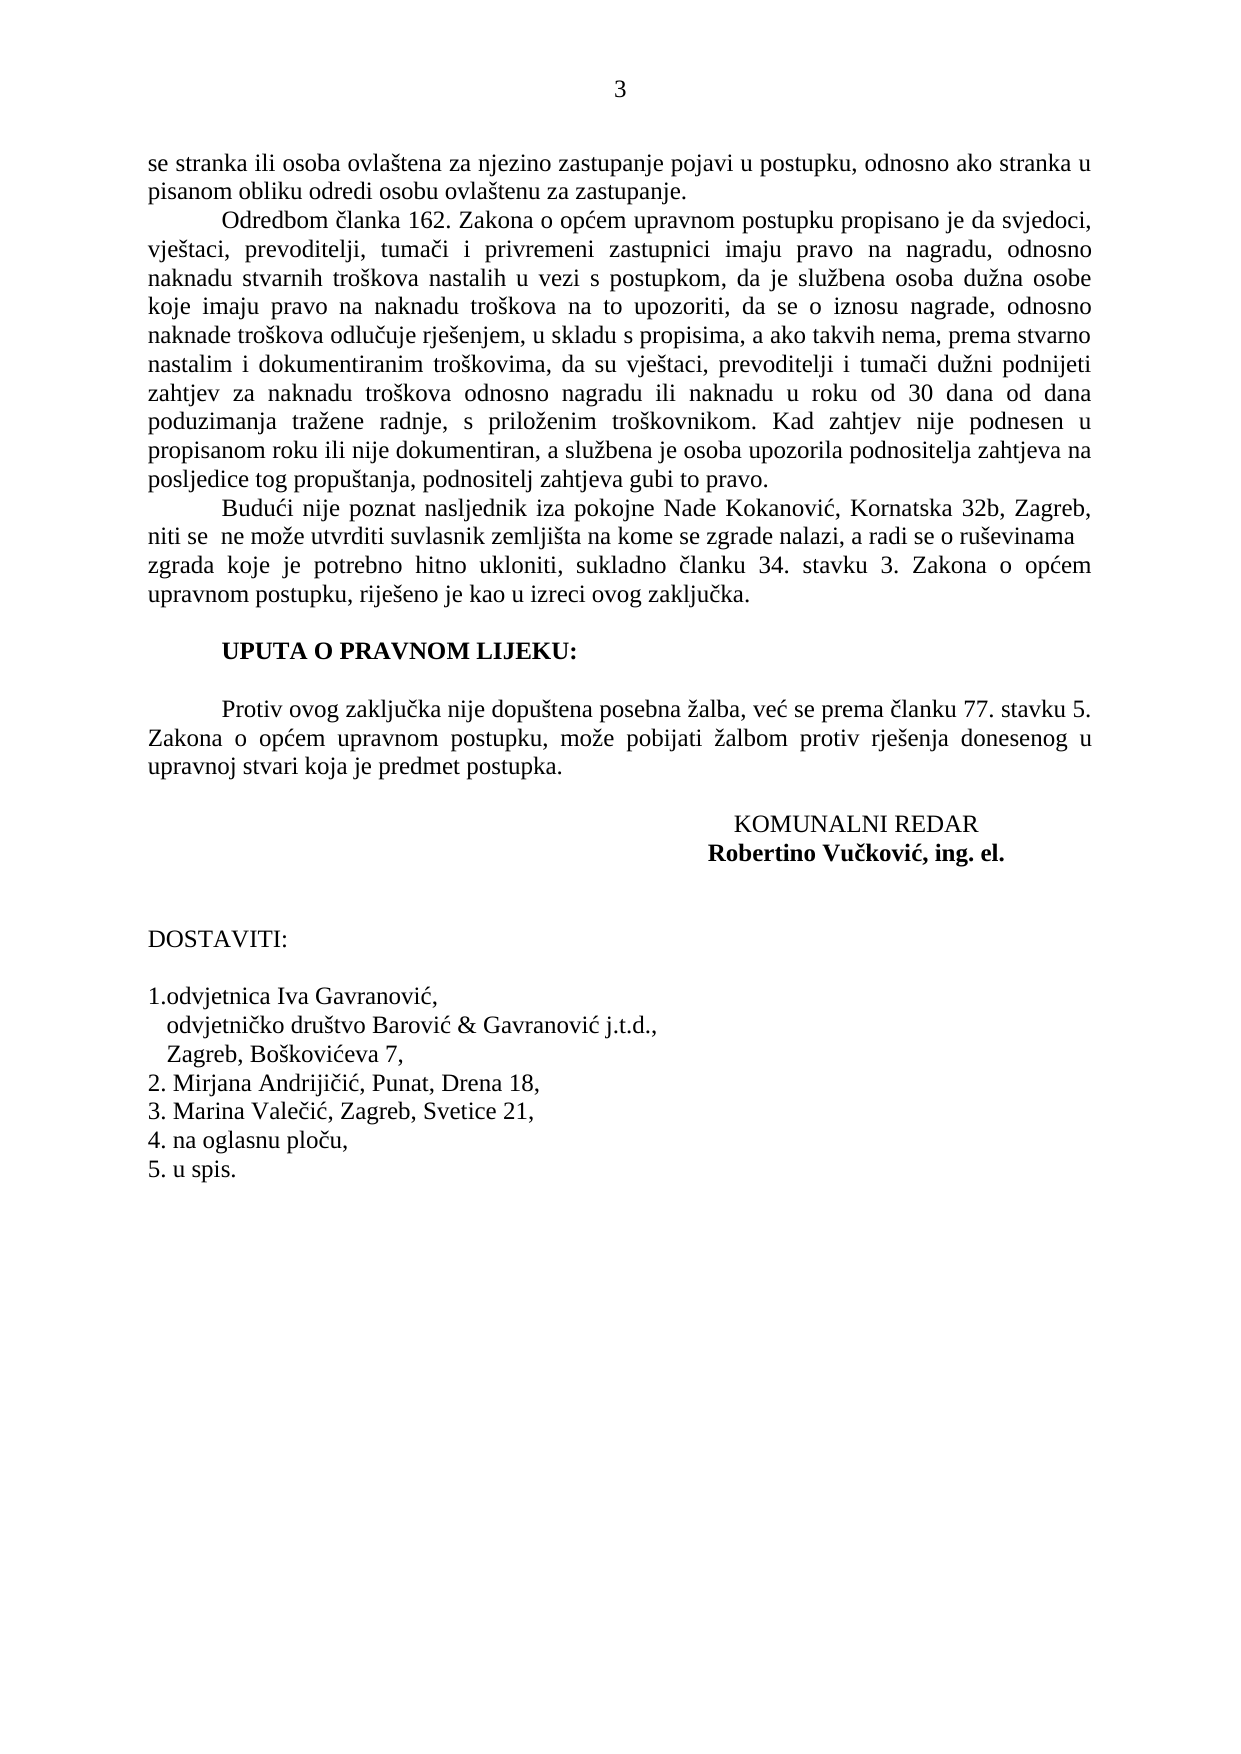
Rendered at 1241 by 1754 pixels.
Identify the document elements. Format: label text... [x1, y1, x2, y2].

text Protiv ovog zaključka nije dopuštena posebna žalba, već se prema članku 77. stavku 5. Zakona o općem upravnom postupku, može pobijati žalbom protiv rješenja donesenog u upravnoj stvari koja je predmet postupka. [148, 694, 1093, 780]
text 3. Marina Valečić, Zagreb, Svetice 21, [148, 1096, 1093, 1125]
text UPUTA O PRAVNOM LIJEKU: [148, 636, 1093, 665]
text zgrada koje je potrebno hitno ukloniti, sukladno članku 34. stavku 3. Zakona o općem upravnom postupku, riješeno je kao u izreci ovog zaključka. [148, 550, 1093, 608]
text 5. u spis. [148, 1154, 1093, 1183]
text Robertino Vučković, ing. el. [620, 838, 1093, 866]
text DOSTAVITI: [148, 924, 1093, 953]
text 1.odvjetnica Iva Gavranović, [148, 981, 1093, 1010]
text Odredbom članka 162. Zakona o općem upravnom postupku propisano je da svjedoci, vještaci, prevoditelji, tumači i privremeni zastupnici imaju pravo na nagradu, odnosno naknadu stvarnih troškova nastalih u vezi s postupkom, da je službena osoba dužna osobe koje imaju pravo na naknadu troškova na to upozoriti, da se o iznosu nagrade, odnosno naknade troškova odlučuje rješenjem, u skladu s propisima, a ako takvih nema, prema stvarno nastalim i dokumentiranim troškovima, da su vještaci, prevoditelji i tumači dužni podnijeti zahtjev za naknadu troškova odnosno nagradu ili naknadu u roku od 30 dana od dana poduzimanja tražene radnje, s priloženim troškovnikom. Kad zahtjev nije podnesen u propisanom roku ili nije dokumentiran, a službena je osoba upozorila podnositelja zahtjeva na posljedice tog propuštanja, podnositelj zahtjeva gubi to pravo. [148, 205, 1093, 493]
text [148, 148, 1093, 205]
text odvjetničko društvo Barović & Gavranović j.t.d., [148, 1010, 1093, 1039]
text Budući nije poznat nasljednik iza pokojne Nade Kokanović, Kornatska 32b, Zagreb, niti se ne može utvrditi suvlasnik zemljišta na kome se zgrade nalazi, a radi se o ruševinama [148, 493, 1093, 550]
text KOMUNALNI REDAR [620, 809, 1093, 838]
text 2. Mirjana Andrijičić, Punat, Drena 18, [148, 1068, 1093, 1096]
text Zagreb, Boškovićeva 7, [148, 1039, 1093, 1068]
text 4. na oglasnu ploču, [148, 1125, 1093, 1154]
